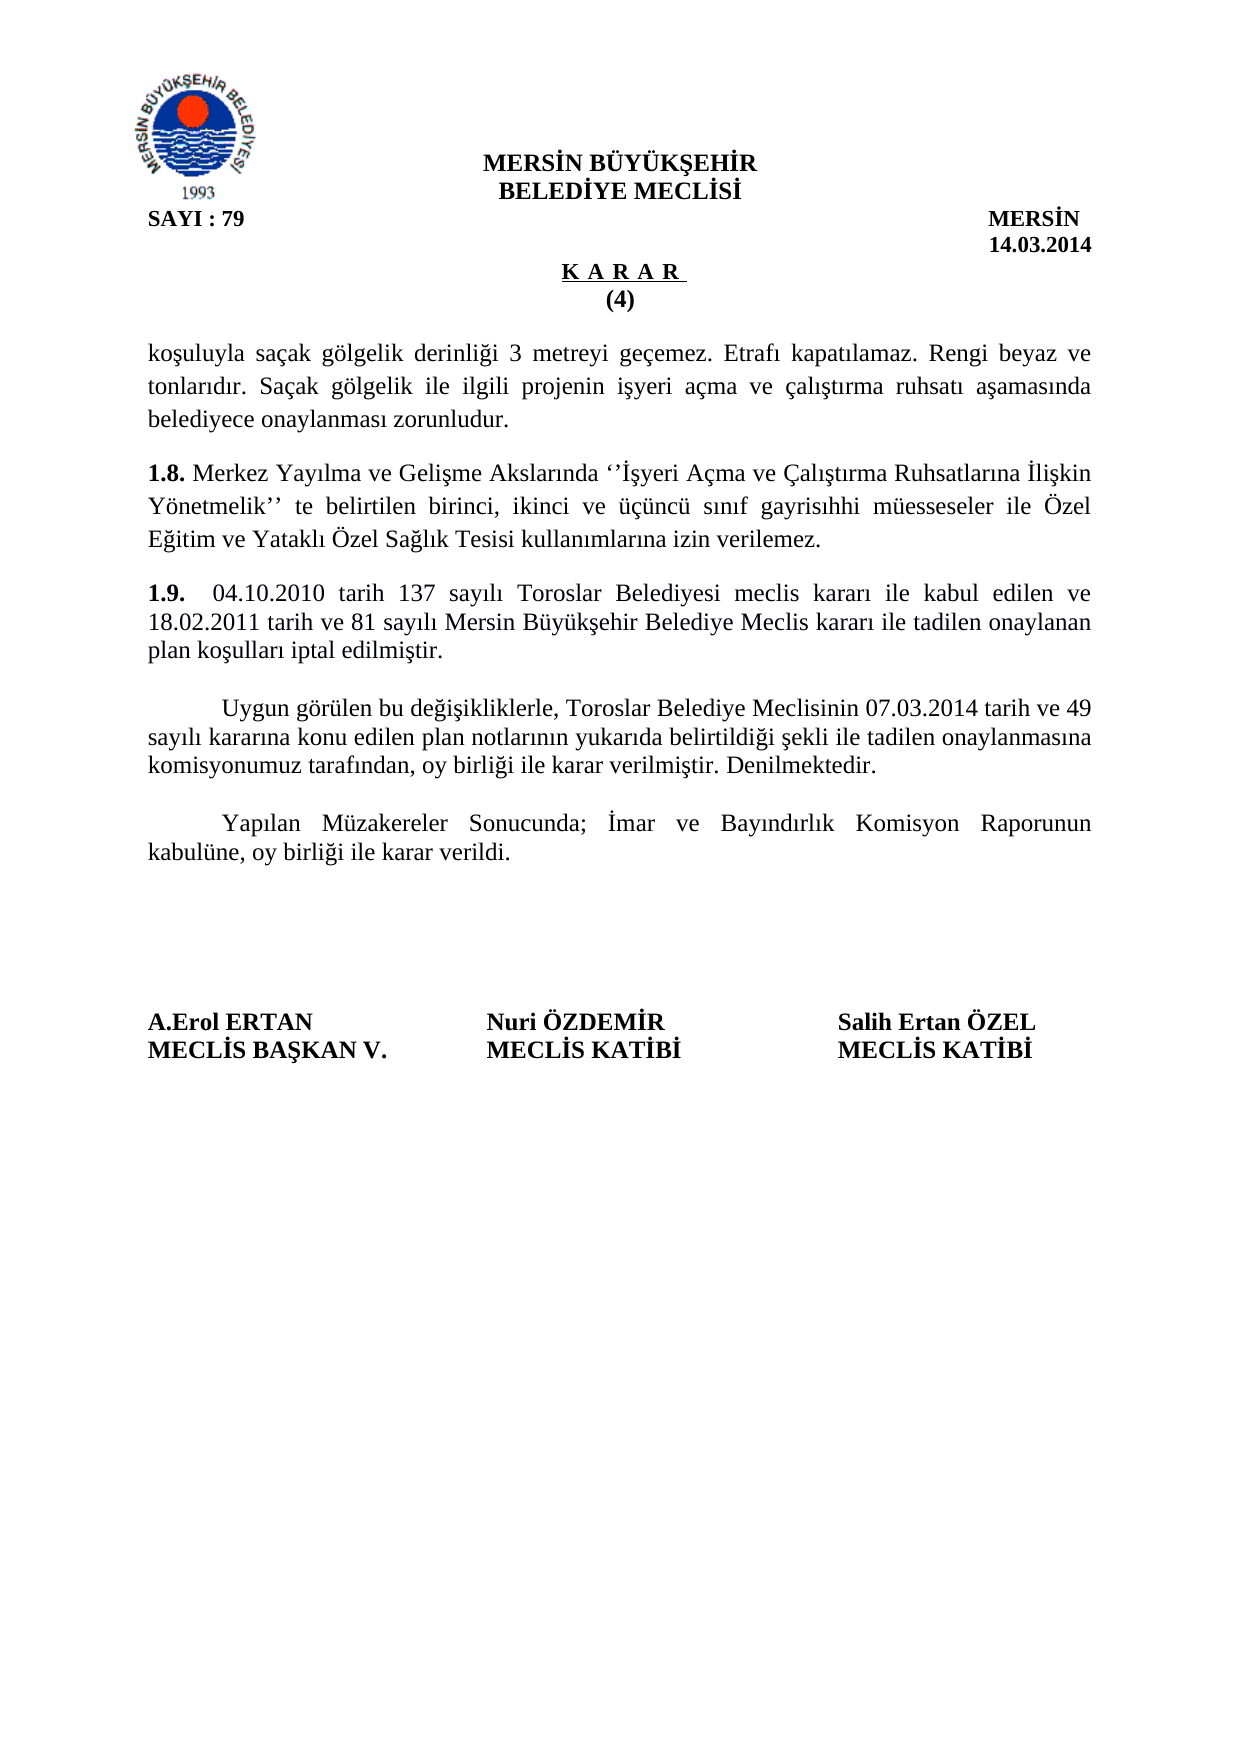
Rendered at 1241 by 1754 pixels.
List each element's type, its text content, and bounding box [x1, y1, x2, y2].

text SAYI : 79 MERSİN 14.03.2014 [148, 205, 1093, 258]
text BELEDİYE MECLİSİ [264, 176, 1093, 205]
text MECLİS BAŞKAN V. MECLİS KATİBİ MECLİS KATİBİ [148, 1035, 1093, 1064]
text 1.9. 04.10.2010 tarih 137 sayılı Toroslar Belediyesi meclis kararı ile kabul edilen ve 18.02.2011 tarih ve 81 sayılı Mersin Büyükşehir Belediye Meclis kararı ile tadilen onaylanan plan koşulları iptal edilmiştir. [148, 578, 1093, 664]
text (4) [148, 284, 1093, 313]
text A.Erol ERTAN Nuri ÖZDEMİR Salih Ertan ÖZEL [148, 1007, 1093, 1035]
text MERSİN BÜYÜKŞEHİR [264, 148, 1093, 176]
text Yapılan Müzakereler Sonucunda; İmar ve Bayındırlık Komisyon Raporunun kabulüne, oy birliği ile karar verildi. [148, 808, 1093, 865]
text 1.8. Merkez Yayılma ve Gelişme Akslarında ‘’İşyeri Açma ve Çalıştırma Ruhsatlarına İlişkin Yönetmelik’’ te belirtilen birinci, ikinci ve üçüncü sınıf gayrisıhhi müesseseler ile Özel Eğitim ve Yataklı Özel Sağlık Tesisi kullanımlarına izin verilemez. [148, 458, 1093, 553]
text KARAR [148, 258, 1093, 284]
text Uygun görülen bu değişikliklerle, Toroslar Belediye Meclisinin 07.03.2014 tarih ve 49 sayılı kararına konu edilen plan notlarının yukarıda belirtildiği şekli ile tadilen onaylanmasına komisyonumuz tarafından, oy birliği ile karar verilmiştir. Denilmektedir. [148, 693, 1093, 779]
picture [128, 72, 264, 205]
text koşuluyla saçak gölgelik derinliği 3 metreyi geçemez. Etrafı kapatılamaz. Rengi beyaz ve tonlarıdır. Saçak gölgelik ile ilgili projenin işyeri açma ve çalıştırma ruhsatı aşamasında belediyece onaylanması zorunludur. [148, 338, 1093, 433]
